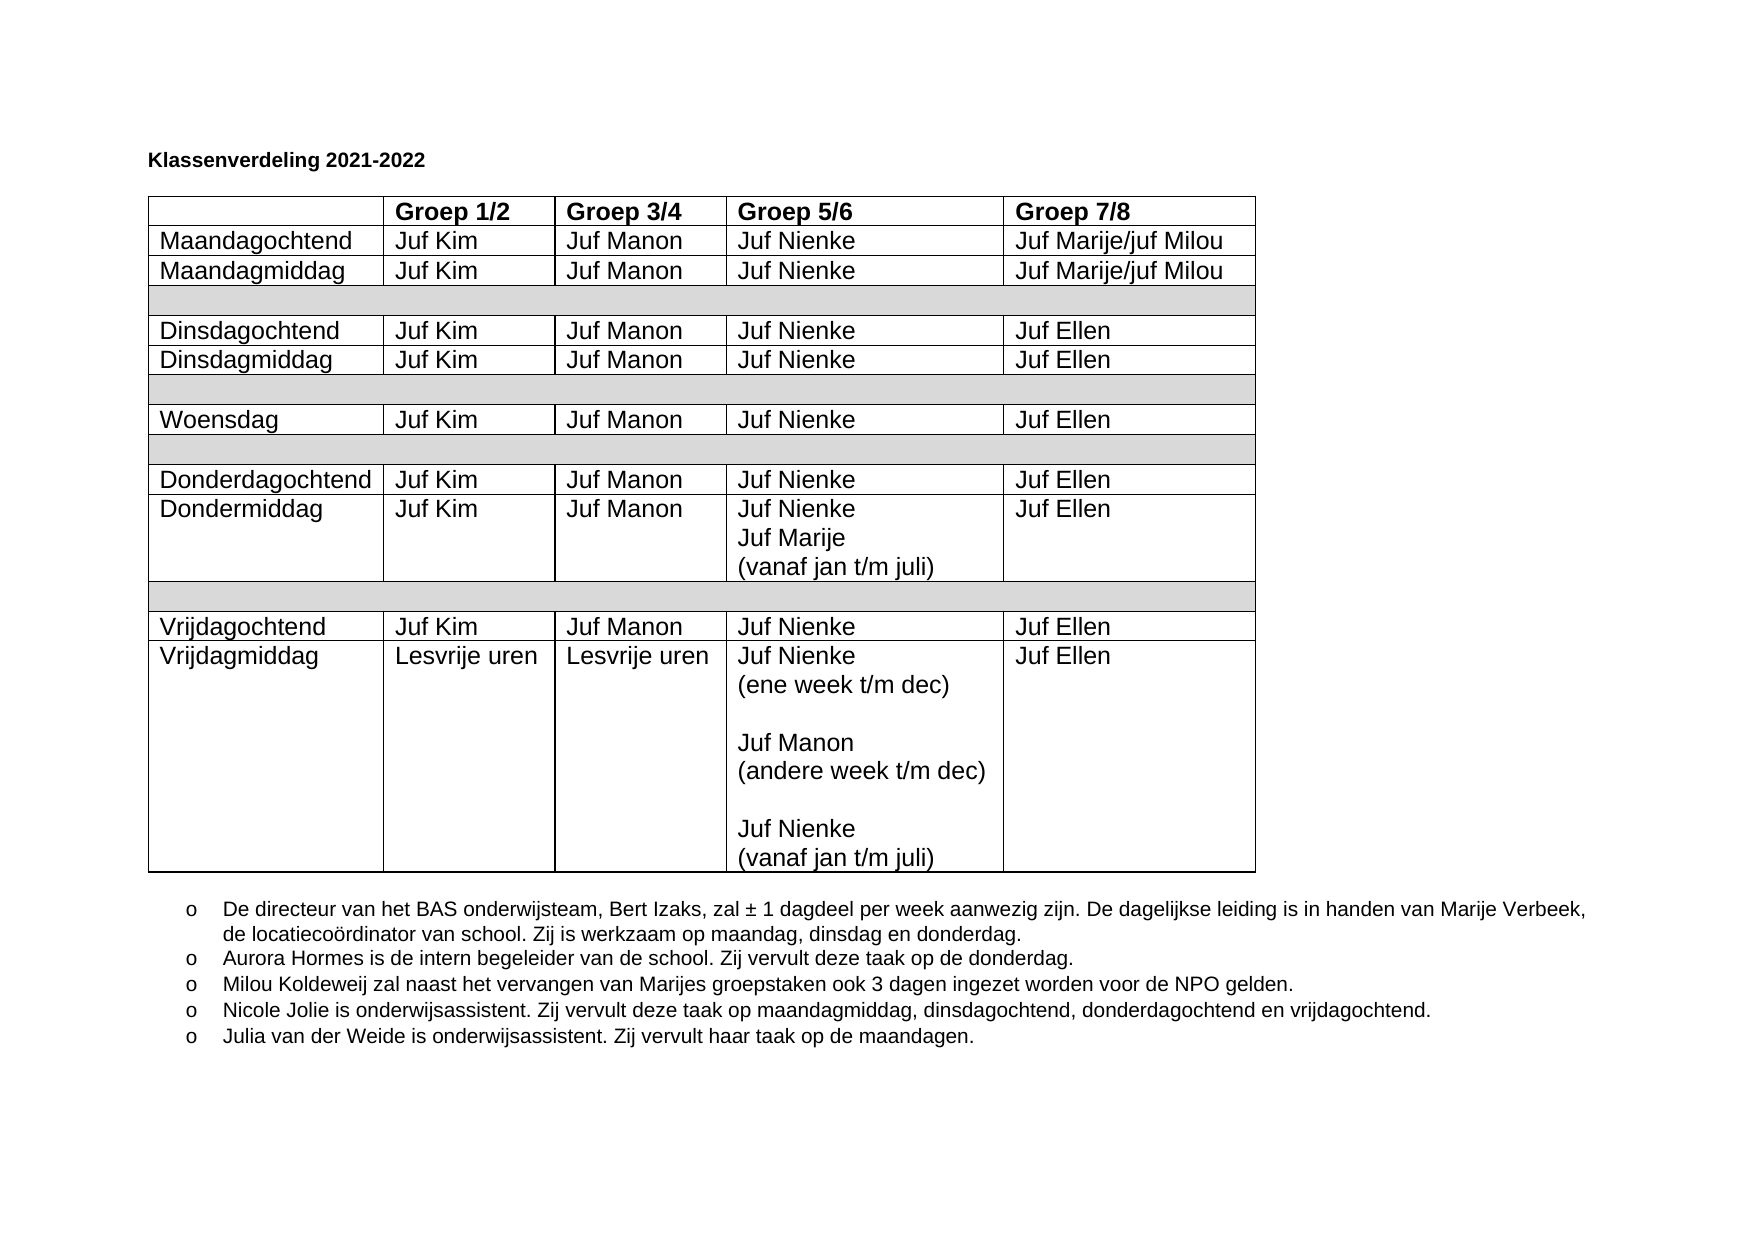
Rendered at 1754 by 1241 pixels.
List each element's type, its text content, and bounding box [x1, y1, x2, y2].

table_cell Juf Manon [556, 405, 726, 434]
table_cell Juf Nienke [727, 316, 1003, 344]
table_cell Vrijdagochtend [149, 612, 383, 640]
table_cell Juf Kim [384, 256, 554, 285]
table_cell Juf Manon [556, 256, 726, 285]
table_cell Juf Nienke (ene week t/m dec) Juf Manon (andere week t/m dec) Juf Nienke (vanaf jan t/m juli) [727, 641, 1003, 871]
table_cell Dinsdagmiddag [149, 346, 383, 374]
table_cell [149, 286, 1255, 315]
table_cell [149, 435, 1255, 464]
table_cell Vrijdagmiddag [149, 641, 383, 871]
table_cell Juf Ellen [1004, 465, 1255, 493]
table_cell Juf Ellen [1004, 495, 1255, 581]
table_cell Juf Nienke [727, 226, 1003, 255]
table_cell Juf Manon [556, 346, 726, 374]
table_cell Juf Nienke Juf Marije (vanaf jan t/m juli) [727, 495, 1003, 581]
table_cell Juf Kim [384, 495, 554, 581]
table_cell Maandagochtend [149, 226, 383, 255]
table_cell [149, 582, 1255, 611]
table_cell Juf Ellen [1004, 316, 1255, 344]
table_cell Juf Ellen [1004, 641, 1255, 871]
table_cell Juf Kim [384, 226, 554, 255]
table_cell Donderdagochtend [149, 465, 383, 493]
table_cell Juf Marije/juf Milou [1004, 226, 1255, 255]
table_cell Dondermiddag [149, 495, 383, 581]
table_header Groep 3/4 [556, 197, 726, 225]
table_cell Juf Kim [384, 316, 554, 344]
table_cell Juf Nienke [727, 256, 1003, 285]
table_header [149, 197, 383, 225]
table_cell [149, 375, 1255, 404]
table_cell Lesvrije uren [556, 641, 726, 871]
table_cell Maandagmiddag [149, 256, 383, 285]
table_cell Juf Kim [384, 465, 554, 493]
list Julia van der Weide is onderwijsassistent. Zij vervult haar taak op de maandagen. [185, 1024, 1606, 1049]
table_cell Juf Manon [556, 226, 726, 255]
table_cell Juf Manon [556, 612, 726, 640]
table_header Groep 5/6 [727, 197, 1003, 225]
table_cell Juf Kim [384, 612, 554, 640]
table_cell Juf Nienke [727, 465, 1003, 493]
table_cell Juf Kim [384, 346, 554, 374]
list Aurora Hormes is de intern begeleider van de school. Zij vervult deze taak op de donderdag. [185, 946, 1606, 972]
table_cell Dinsdagochtend [149, 316, 383, 344]
table_cell Juf Manon [556, 316, 726, 344]
table_cell Juf Nienke [727, 405, 1003, 434]
text Klassenverdeling 2021-2022 [148, 148, 1606, 172]
table_cell Juf Kim [384, 405, 554, 434]
table_cell Juf Ellen [1004, 405, 1255, 434]
table_cell Juf Manon [556, 495, 726, 581]
table_cell Woensdag [149, 405, 383, 434]
list Milou Koldeweij zal naast het vervangen van Marijes groepstaken ook 3 dagen ingezet worden voor de NPO gelden. [185, 972, 1606, 998]
table_header Groep 7/8 [1004, 197, 1255, 225]
table_header Groep 1/2 [384, 197, 554, 225]
list De directeur van het BAS onderwijsteam, Bert Izaks, zal ± 1 dagdeel per week aanwezig zijn. De dagelijkse leiding is in handen van Marije Verbeek, de locatiecoördinator van school. Zij is werkzaam op maandag, dinsdag en donderdag. [185, 896, 1606, 946]
table_cell Juf Nienke [727, 612, 1003, 640]
table_cell Juf Ellen [1004, 612, 1255, 640]
table_cell Juf Nienke [727, 346, 1003, 374]
table_cell Juf Manon [556, 465, 726, 493]
table_cell Juf Ellen [1004, 346, 1255, 374]
table_cell Juf Marije/juf Milou [1004, 256, 1255, 285]
table_cell Lesvrije uren [384, 641, 554, 871]
list Nicole Jolie is onderwijsassistent. Zij vervult deze taak op maandagmiddag, dinsdagochtend, donderdagochtend en vrijdagochtend. [185, 998, 1606, 1024]
